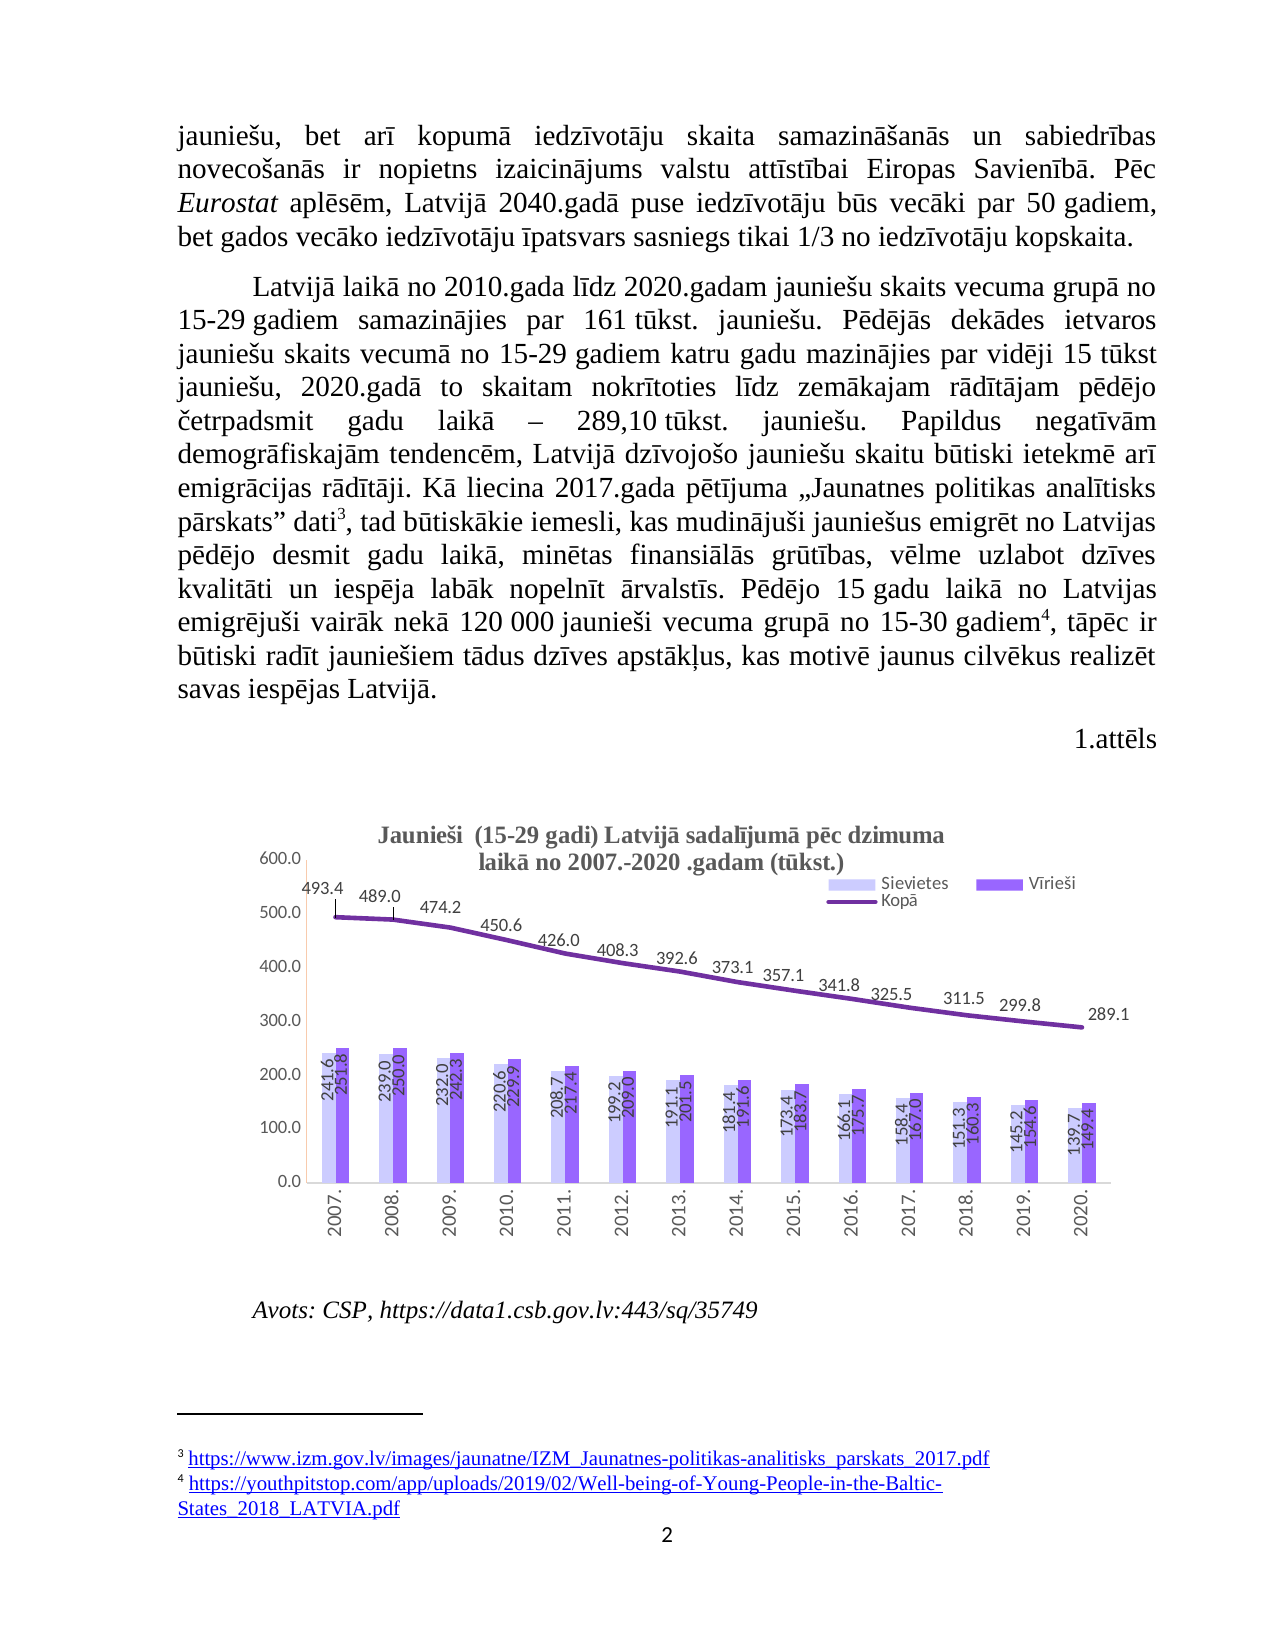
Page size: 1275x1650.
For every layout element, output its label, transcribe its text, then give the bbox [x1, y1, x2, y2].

text Avots: CSP, https://data1.csb.gov.lv:443/sq/35749 [177, 772, 1157, 1324]
text Latvijā laikā no 2010.gada līdz 2020.gadam jauniešu skaits vecuma grupā no 15-29 gadiem samazinājies par 161 tūkst. jauniešu. Pēdējās dekādes ietvaros jauniešu skaits vecumā no 15-29 gadiem katru gadu mazinājies par vidēji 15 tūkst jauniešu, 2020.gadā to skaitam nokrītoties līdz zemākajam rādītājam pēdējo četrpadsmit gadu laikā – 289,10 tūkst. jauniešu. Papildus negatīvām demogrāfiskajām tendencēm, Latvijā dzīvojošo jauniešu skaitu būtiski ietekmē arī emigrācijas rādītāji. Kā liecina 2017.gada pētījuma „Jaunatnes politikas analītisks pārskats” dati, tad būtiskākie iemesli, kas mudinājuši jauniešus emigrēt no Latvijas pēdējo desmit gadu laikā, minētas finansiālās grūtības, vēlme uzlabot dzīves kvalitāti un iespēja labāk nopelnīt ārvalstīs. Pēdējo 15 gadu laikā no Latvijas emigrējuši vairāk nekā 120 000 jaunieši vecuma grupā no 15-30 gadiem, tāpēc ir būtiski radīt jauniešiem tādus dzīves apstākļus, kas motivē jaunus cilvēkus realizēt savas iespējas Latvijā. [177, 269, 1157, 705]
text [177, 118, 1157, 252]
text 1.attēls [177, 722, 1157, 755]
